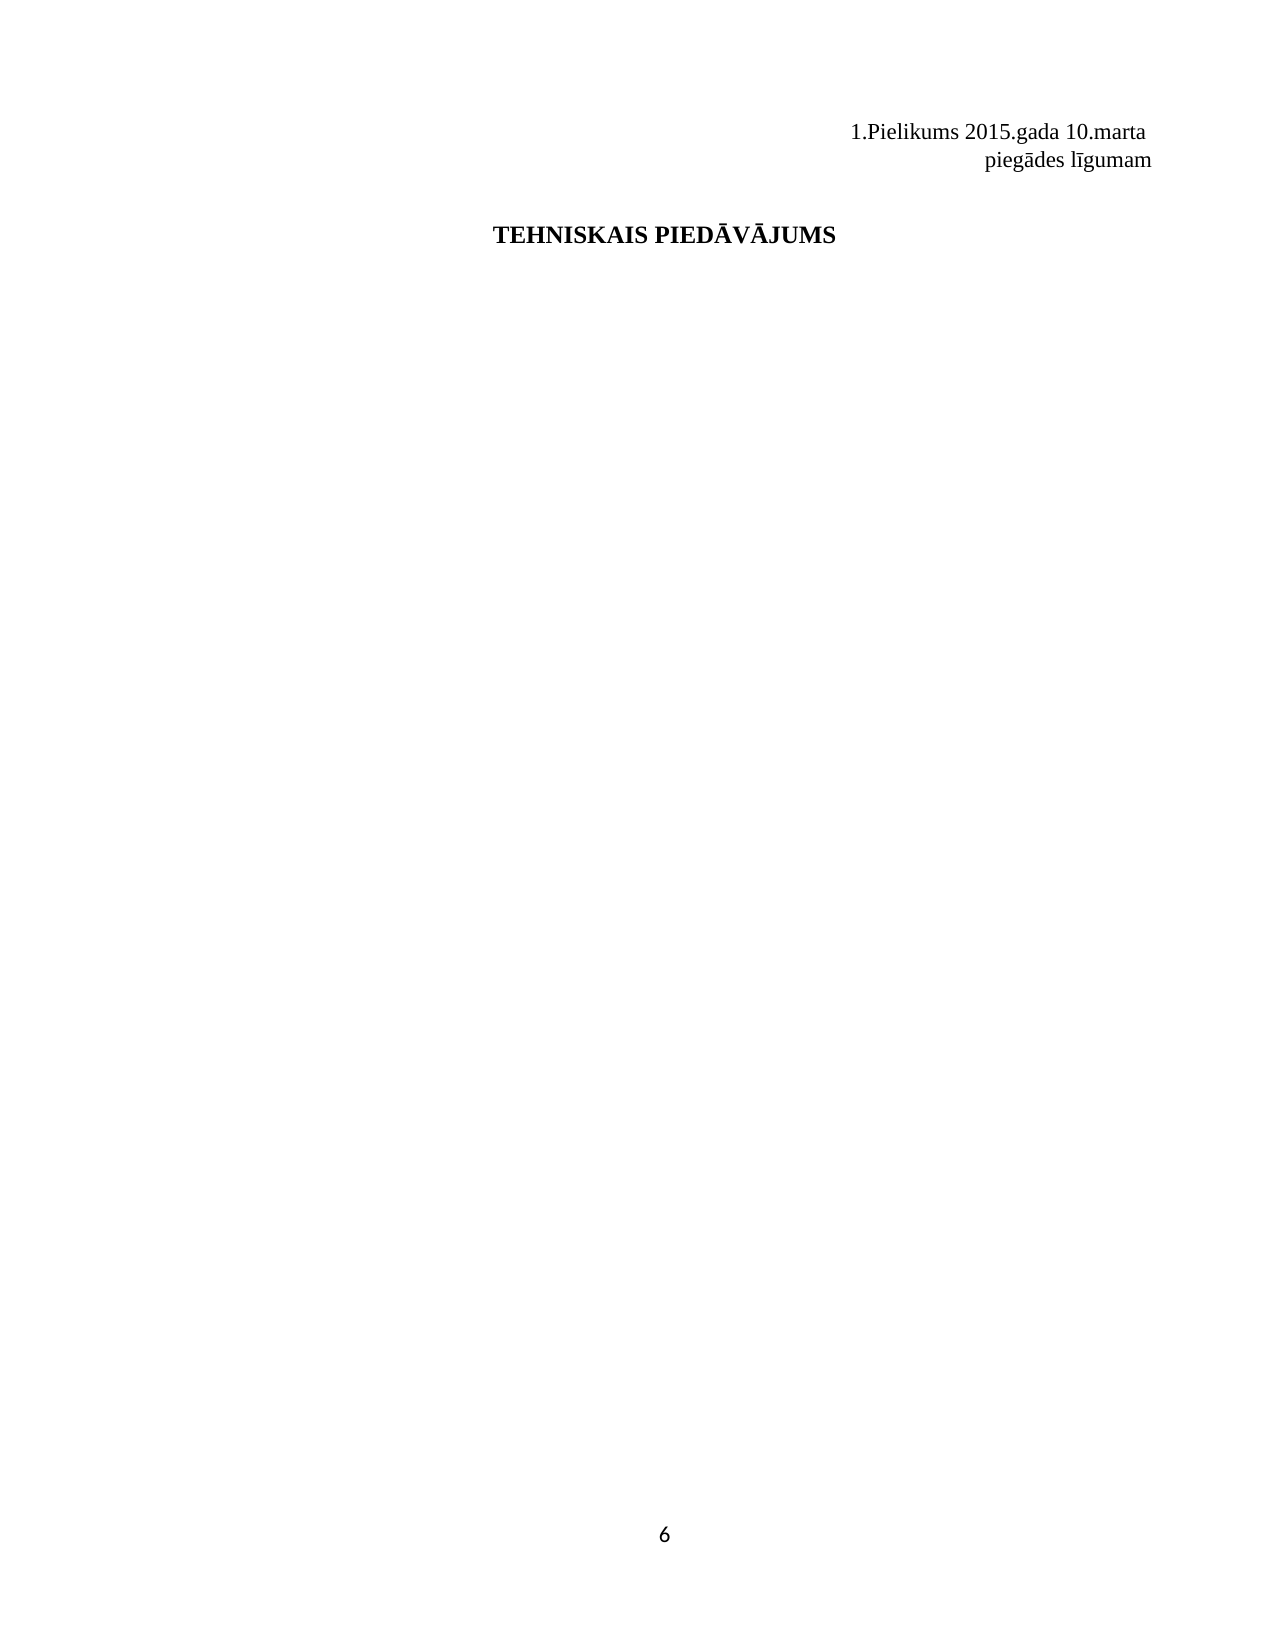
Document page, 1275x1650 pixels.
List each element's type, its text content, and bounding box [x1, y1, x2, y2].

text 1.Pielikums 2015.gada 10.marta piegādes līgumam [177, 118, 1152, 173]
text TEHNISKAIS PIEDĀVĀJUMS [177, 220, 1152, 249]
